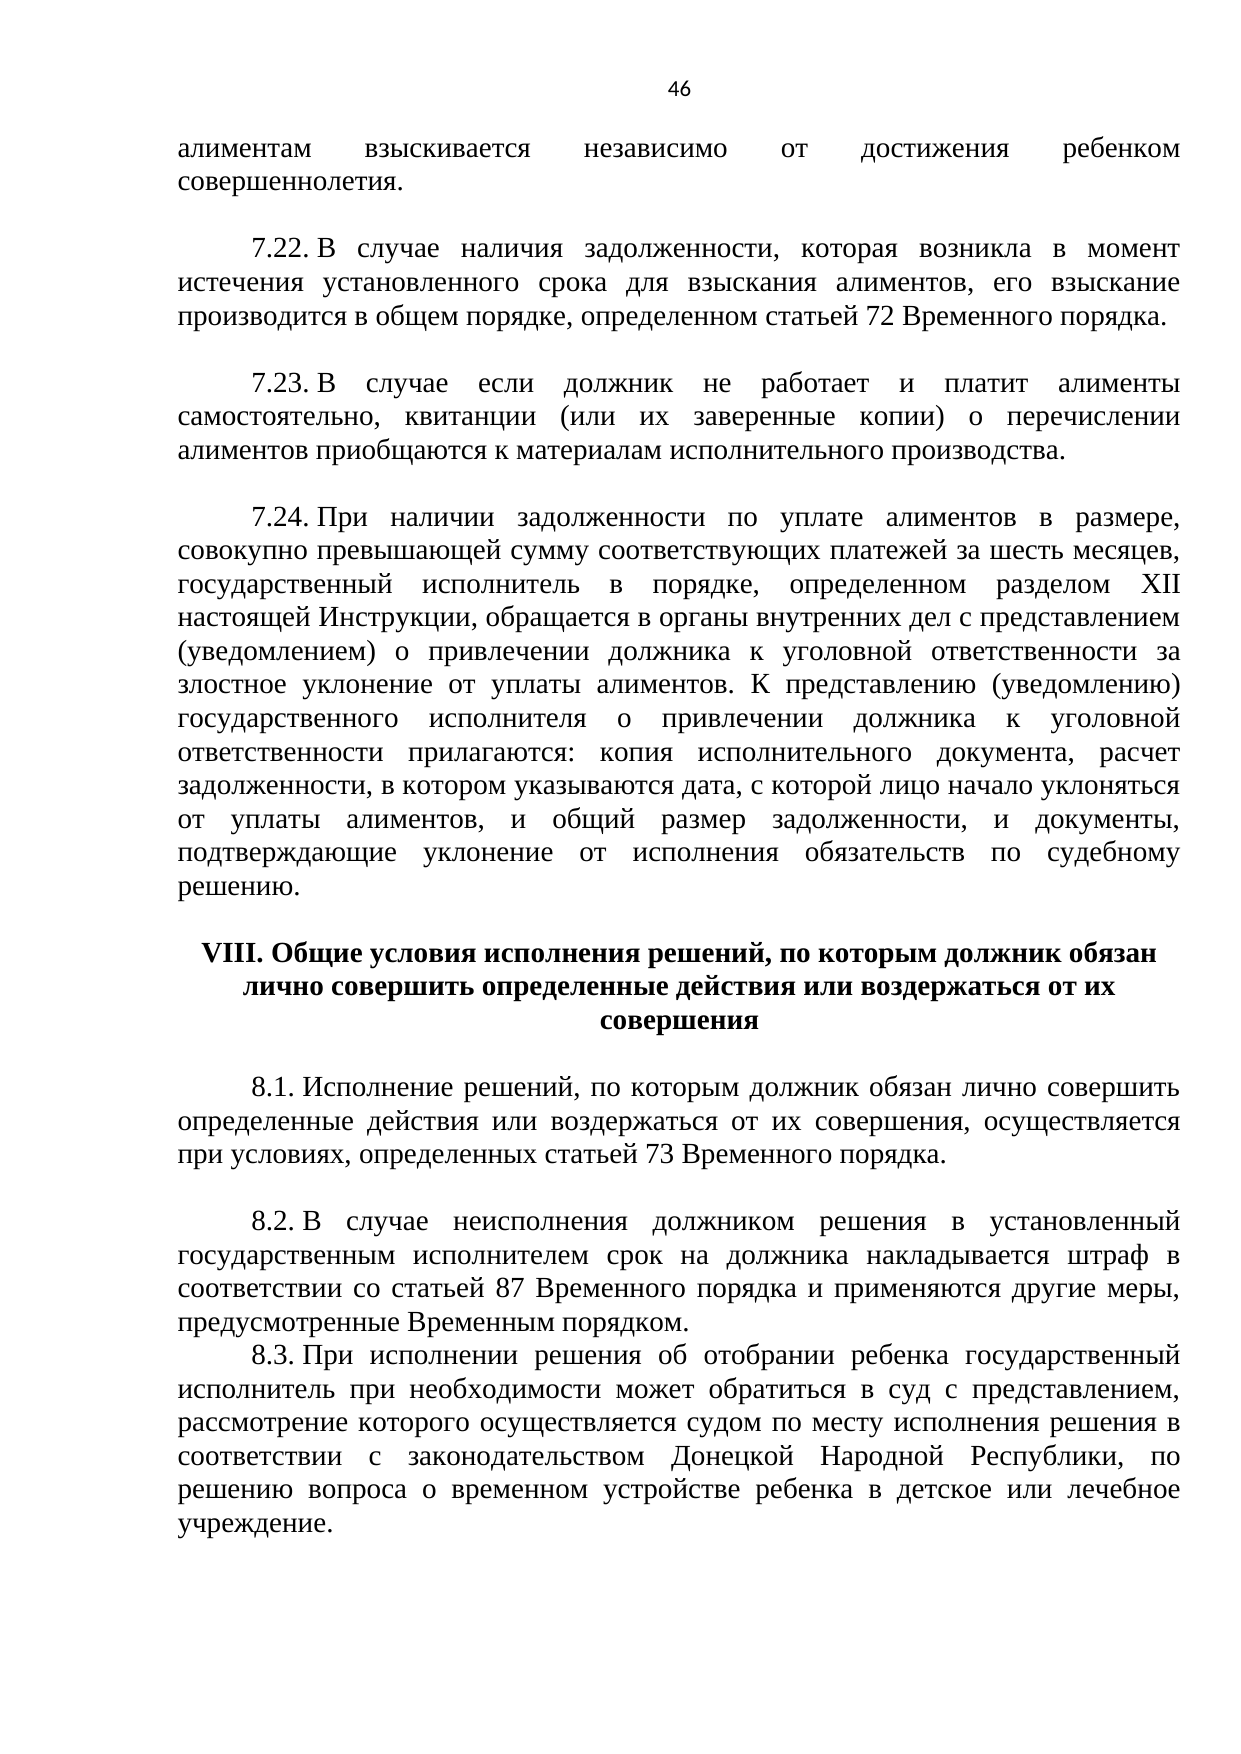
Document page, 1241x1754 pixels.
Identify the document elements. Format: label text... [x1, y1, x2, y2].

text 7.22. В случае наличия задолженности, которая возникла в момент истечения установленного срока для взыскания алиментов, его взыскание производится в общем порядке, определенном статьей 72 Временного порядка. [177, 231, 1181, 331]
text 8.1. Исполнение решений, по которым должник обязан лично совершить определенные действия или воздержаться от их совершения, осуществляется при условиях, определенных статьей 73 Временного порядка. [177, 1069, 1181, 1170]
text 8.3. При исполнении решения об отобрании ребенка государственный исполнитель при необходимости может обратиться в суд с представлением, рассмотрение которого осуществляется судом по месту исполнения решения в соответствии с законодательством Донецкой Народной Республики, по решению вопроса о временном устройстве ребенка в детское или лечебное учреждение. [177, 1337, 1181, 1539]
text VIII. Общие условия исполнения решений, по которым должник обязан лично совершить определенные действия или воздержаться от их совершения [177, 935, 1181, 1036]
text 8.2. В случае неисполнения должником решения в установленный государственным исполнителем срок на должника накладывается штраф в соответствии со статьей 87 Временного порядка и применяются другие меры, предусмотренные Временным порядком. [177, 1203, 1181, 1337]
text 7.24. При наличии задолженности по уплате алиментов в размере, совокупно превышающей сумму соответствующих платежей за шесть месяцев, государственный исполнитель в порядке, определенном разделом XII настоящей Инструкции, обращается в органы внутренних дел с представлением (уведомлением) о привлечении должника к уголовной ответственности за злостное уклонение от уплаты алиментов. К представлению (уведомлению) государственного исполнителя о привлечении должника к уголовной ответственности прилагаются: копия исполнительного документа, расчет задолженности, в котором указываются дата, с которой лицо начало уклоняться от уплаты алиментов, и общий размер задолженности, и документы, подтверждающие уклонение от исполнения обязательств по судебному решению. [177, 499, 1181, 901]
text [177, 130, 1181, 197]
text 7.23. В случае если должник не работает и платит алименты самостоятельно, квитанции (или их заверенные копии) о перечислении алиментов приобщаются к материалам исполнительного производства. [177, 365, 1181, 465]
